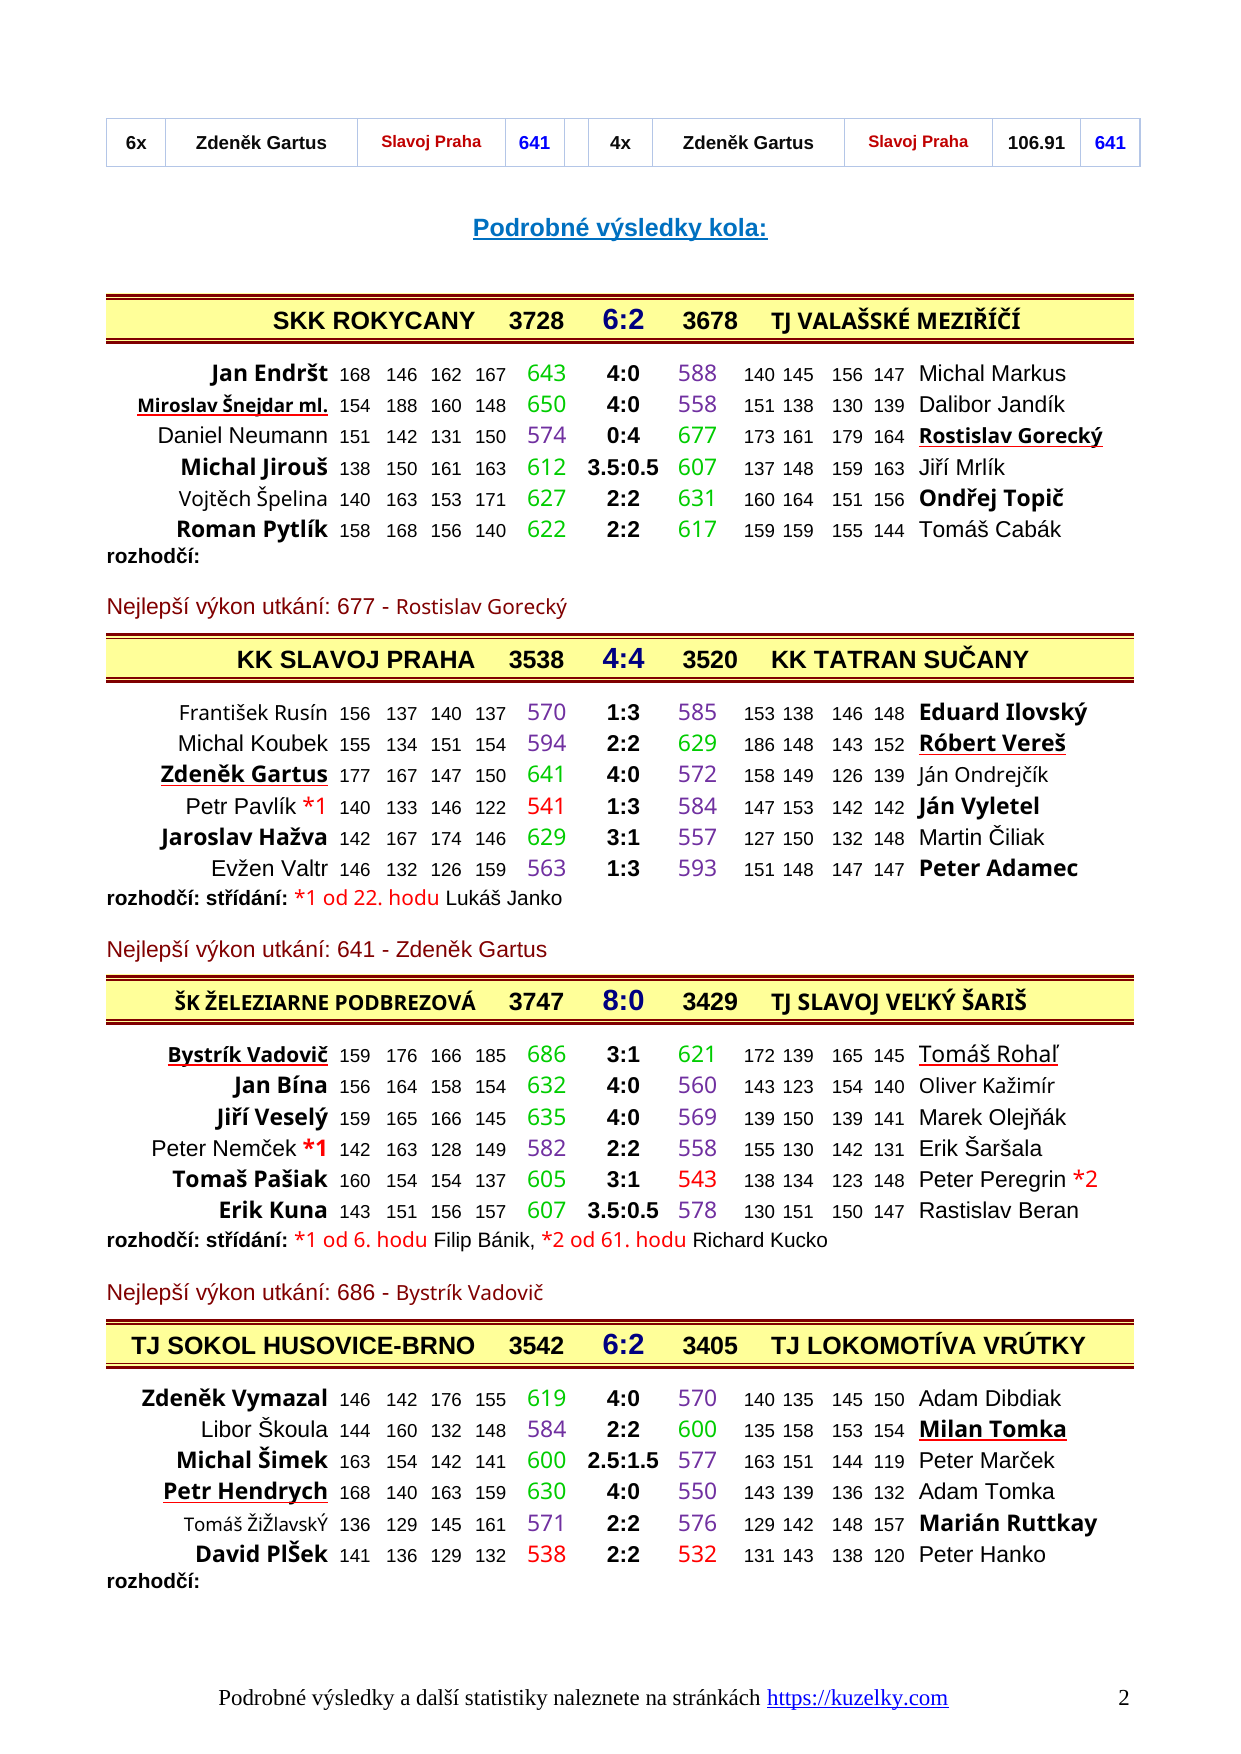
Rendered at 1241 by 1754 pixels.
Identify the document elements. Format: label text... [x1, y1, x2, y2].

text Jan Bína 156 164 158 154 632 4:0 560 143 123 154 140 Oliver Kažimír [106, 1069, 1134, 1100]
text Vojtěch Špelina 140 163 153 171 627 2:2 631 160 164 151 156 Ondřej Topič [106, 482, 1134, 513]
text Roman Pytlík 158 168 156 140 622 2:2 617 159 159 155 144 Tomáš Cabák [106, 513, 1134, 544]
text Miroslav Šnejdar ml. 154 188 160 148 650 4:0 558 151 138 130 139 Dalibor Jandík [106, 388, 1134, 419]
text Jaroslav Hažva 142 167 174 146 629 3:1 557 127 150 132 148 Martin Čiliak [106, 821, 1134, 852]
table_cell 641 [506, 119, 564, 166]
text KK Slavoj Praha 3538 4:4 3520 KK Tatran Sučany [106, 639, 1134, 677]
text Petr Hendrych 168 140 163 159 630 4:0 550 143 139 136 132 Adam Tomka [106, 1475, 1134, 1506]
text TJ Sokol Husovice-Brno 3542 6:2 3405 TJ Lokomotíva Vrútky [106, 1325, 1134, 1363]
text Erik Kuna 143 151 156 157 607 3.5:0.5 578 130 151 150 147 Rastislav Beran [106, 1194, 1134, 1225]
text Bystrík Vadovič 159 176 166 185 686 3:1 621 172 139 165 145 Tomáš Rohaľ [106, 1038, 1134, 1069]
text Michal Koubek 155 134 151 154 594 2:2 629 186 148 143 152 Róbert Vereš [106, 727, 1134, 758]
text Podrobné výsledky kola: [94, 213, 1145, 242]
text rozhodčí: [106, 544, 1134, 568]
text Jan Endršt 168 146 162 167 643 4:0 588 140 145 156 147 Michal Markus [106, 357, 1134, 388]
text rozhodčí: střídání: *1 od 6. hodu Filip Bánik, *2 od 61. hodu Richard Kucko [106, 1225, 1134, 1254]
text Petr Pavlík *1 140 133 146 122 541 1:3 584 147 153 142 142 Ján Vyletel [106, 789, 1134, 821]
table_cell 641 [1081, 119, 1139, 166]
text Evžen Valtr 146 132 126 159 563 1:3 593 151 148 147 147 Peter Adamec [106, 852, 1134, 883]
text Libor Škoula 144 160 132 148 584 2:2 600 135 158 153 154 Milan Tomka [106, 1413, 1134, 1444]
table_cell Zdeněk Gartus [653, 119, 844, 166]
text rozhodčí: střídání: *1 od 22. hodu Lukáš Janko [106, 883, 1134, 912]
text Peter Nemček *1 142 163 128 149 582 2:2 558 155 130 142 131 Erik Šaršala [106, 1132, 1134, 1163]
text Michal Jirouš 138 150 161 163 612 3.5:0.5 607 137 148 159 163 Jiří Mrlík [106, 451, 1134, 482]
text rozhodčí: [106, 1569, 1134, 1593]
text Daniel Neumann 151 142 131 150 574 0:4 677 173 161 179 164 Rostislav Gorecký [106, 419, 1134, 451]
text Tomaš Pašiak 160 154 154 137 605 3:1 543 138 134 123 148 Peter Peregrin *2 [106, 1163, 1134, 1194]
table_cell 4x [589, 119, 652, 166]
text Nejlepší výkon utkání: 677 - Rostislav Gorecký [106, 592, 1134, 621]
text David PlŠek 141 136 129 132 538 2:2 532 131 143 138 120 Peter Hanko [106, 1538, 1134, 1569]
text ŠK Železiarne Podbrezová 3747 8:0 3429 TJ Slavoj Veľký Šariš [106, 981, 1134, 1019]
text Nejlepší výkon utkání: 686 - Bystrík Vadovič [106, 1278, 1134, 1306]
table_cell Slavoj Praha [845, 119, 992, 166]
text Michal Šimek 163 154 142 141 600 2.5:1.5 577 163 151 144 119 Peter Marček [106, 1444, 1134, 1475]
table_cell 106.91 [993, 119, 1080, 166]
text SKK Rokycany 3728 6:2 3678 TJ Valašské Meziříčí [106, 300, 1134, 338]
text Zdeněk Vymazal 146 142 176 155 619 4:0 570 140 135 145 150 Adam Dibdiak [106, 1381, 1134, 1413]
table_cell 6x [107, 119, 165, 166]
text Nejlepší výkon utkání: 641 - Zdeněk Gartus [106, 936, 1134, 962]
table_cell Slavoj Praha [358, 119, 505, 166]
text František Rusín 156 137 140 137 570 1:3 585 153 138 146 148 Eduard Ilovský [106, 696, 1134, 727]
text Tomáš ŽiŽlavskÝ 136 129 145 161 571 2:2 576 129 142 148 157 Marián Ruttkay [106, 1506, 1134, 1538]
text Zdeněk Gartus 177 167 147 150 641 4:0 572 158 149 126 139 Ján Ondrejčík [106, 758, 1134, 789]
table_cell Zdeněk Gartus [166, 119, 357, 166]
text Jiří Veselý 159 165 166 145 635 4:0 569 139 150 139 141 Marek Olejňák [106, 1100, 1134, 1132]
